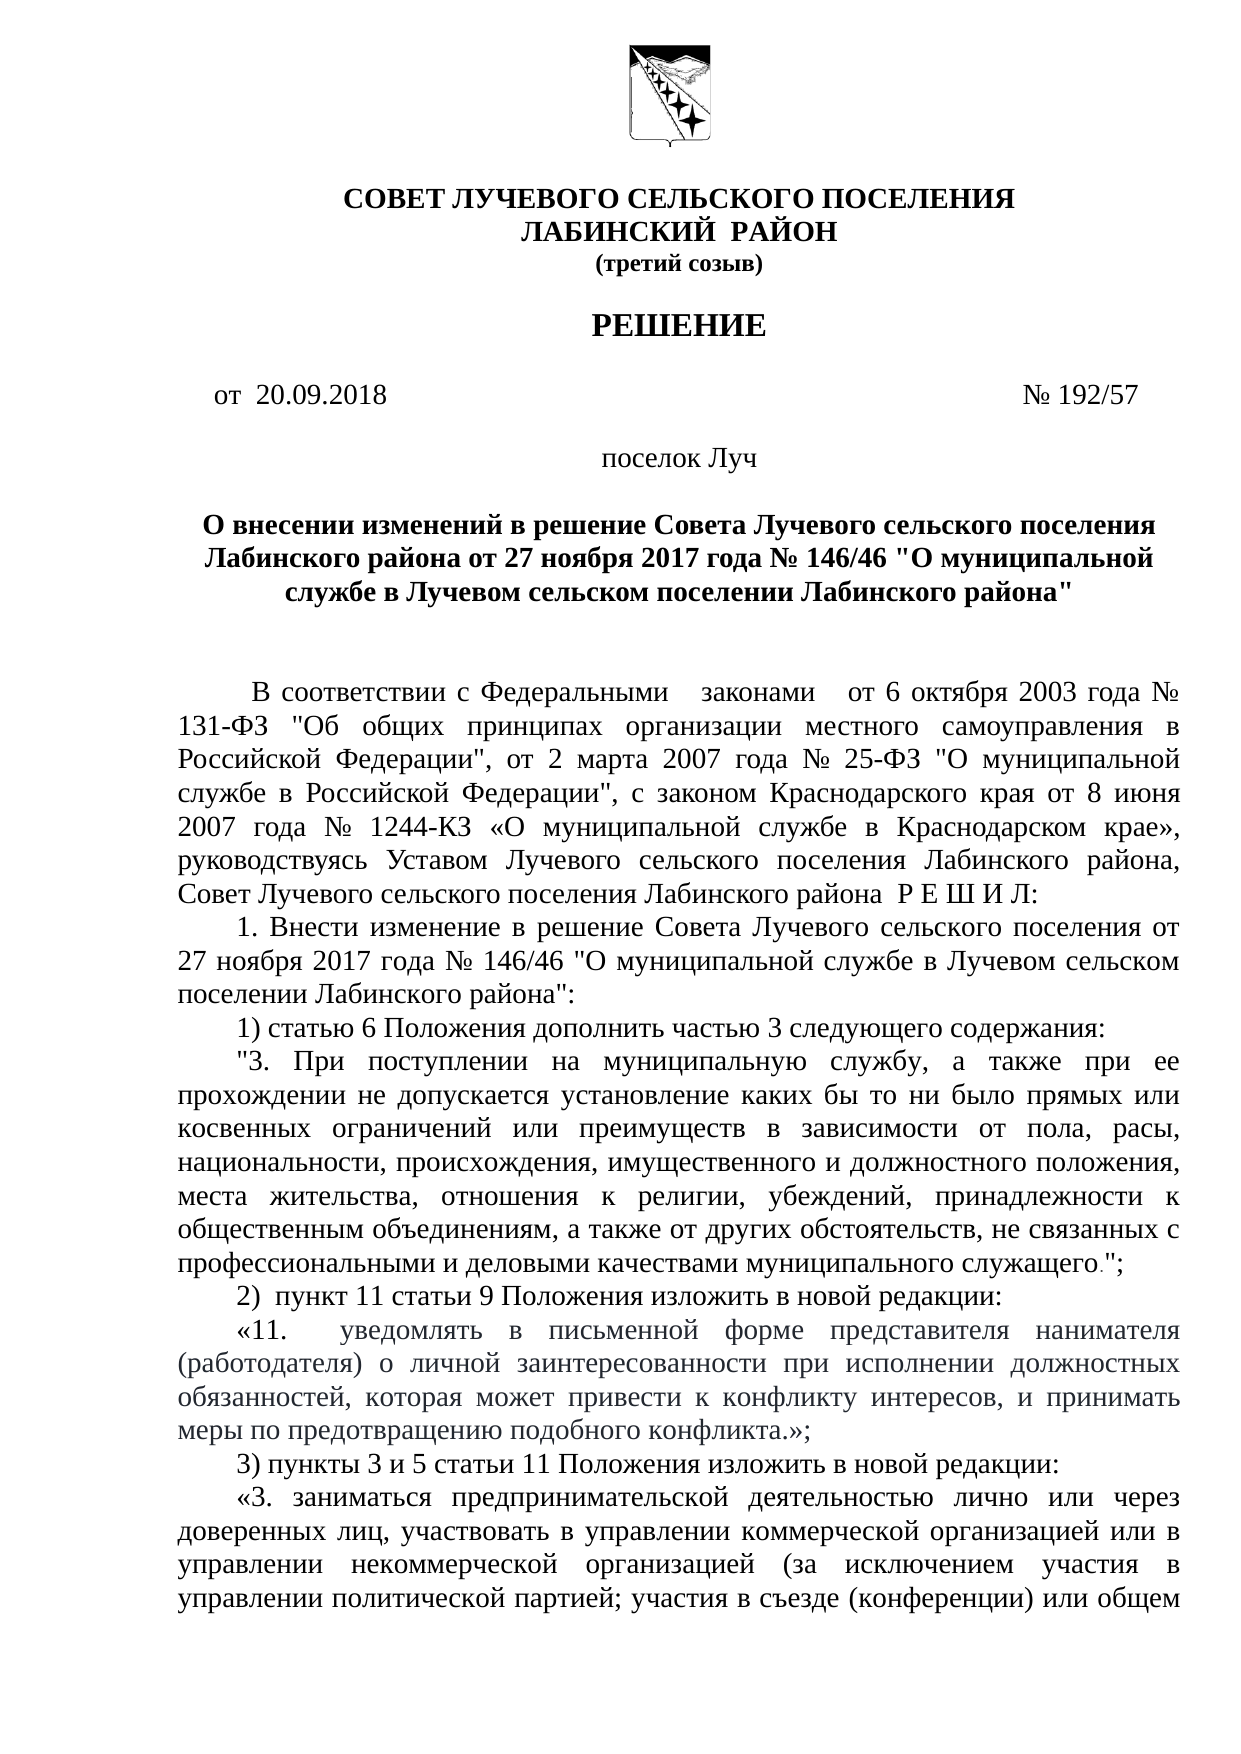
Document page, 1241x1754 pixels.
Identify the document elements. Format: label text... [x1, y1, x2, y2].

text «11. уведомлять в письменной форме представителя нанимателя (работодателя) о личной заинтересованности при исполнении должностных обязанностей, которая может привести к конфликту интересов, и принимать меры по предотвращению подобного конфликта.»; [177, 1412, 1181, 1446]
text ЛАБИНСКИЙ РАЙОН [177, 214, 1181, 248]
text 2) пункт 11 статьи 9 Положения изложить в новой редакции: [177, 1278, 1181, 1312]
text (третий созыв) [177, 248, 1181, 277]
text "3. При поступлении на муниципальную службу, а также при ее прохождении не допускается установление каких бы то ни было прямых или косвенных ограничений или преимуществ в зависимости от пола, расы, национальности, происхождения, имущественного и должностного положения, места жительства, отношения к религии, убеждений, принадлежности к общественным объединениям, а также от других обстоятельств, не связанных с профессиональными и деловыми качествами муниципального служащего."; [177, 1043, 1181, 1278]
text 1) статью 6 Положения дополнить частью 3 следующего содержания: [177, 1010, 1181, 1043]
text СОВЕТ ЛУЧЕВОГО СЕЛЬСКОГО ПОСЕЛЕНИЯ [177, 181, 1181, 214]
text 3) пункты 3 и 5 статьи 11 Положения изложить в новой редакции: [177, 1446, 1181, 1479]
text В соответствии с Федеральными законами от 6 октября 2003 года № 131-ФЗ "Об общих принципах организации местного самоуправления в Российской Федерации", от 2 марта 2007 года № 25-ФЗ "О муниципальной службе в Российской Федерации", с законом Краснодарского края от 8 июня 2007 года № 1244-КЗ «О муниципальной службе в Краснодарском крае», руководствуясь Уставом Лучевого сельского поселения Лабинского района, Совет Лучевого сельского поселения Лабинского района Р Е Ш И Л: [177, 674, 1181, 909]
text 1. Внести изменение в решение Совета Лучевого сельского поселения от 27 ноября 2017 года № 146/46 "О муниципальной службе в Лучевом сельском поселении Лабинского района": [177, 909, 1181, 1010]
text от 20.09.2018 № 192/57 [177, 377, 1181, 411]
text поселок Луч [177, 440, 1181, 473]
picture [629, 44, 711, 148]
title О внесении изменений в решение Совета Лучевого сельского поселения Лабинского района от 27 ноября 2017 года № 146/46 "О муниципальной службе в Лучевом сельском поселении Лабинского района" [177, 507, 1181, 607]
text РЕШЕНИЕ [177, 306, 1181, 344]
